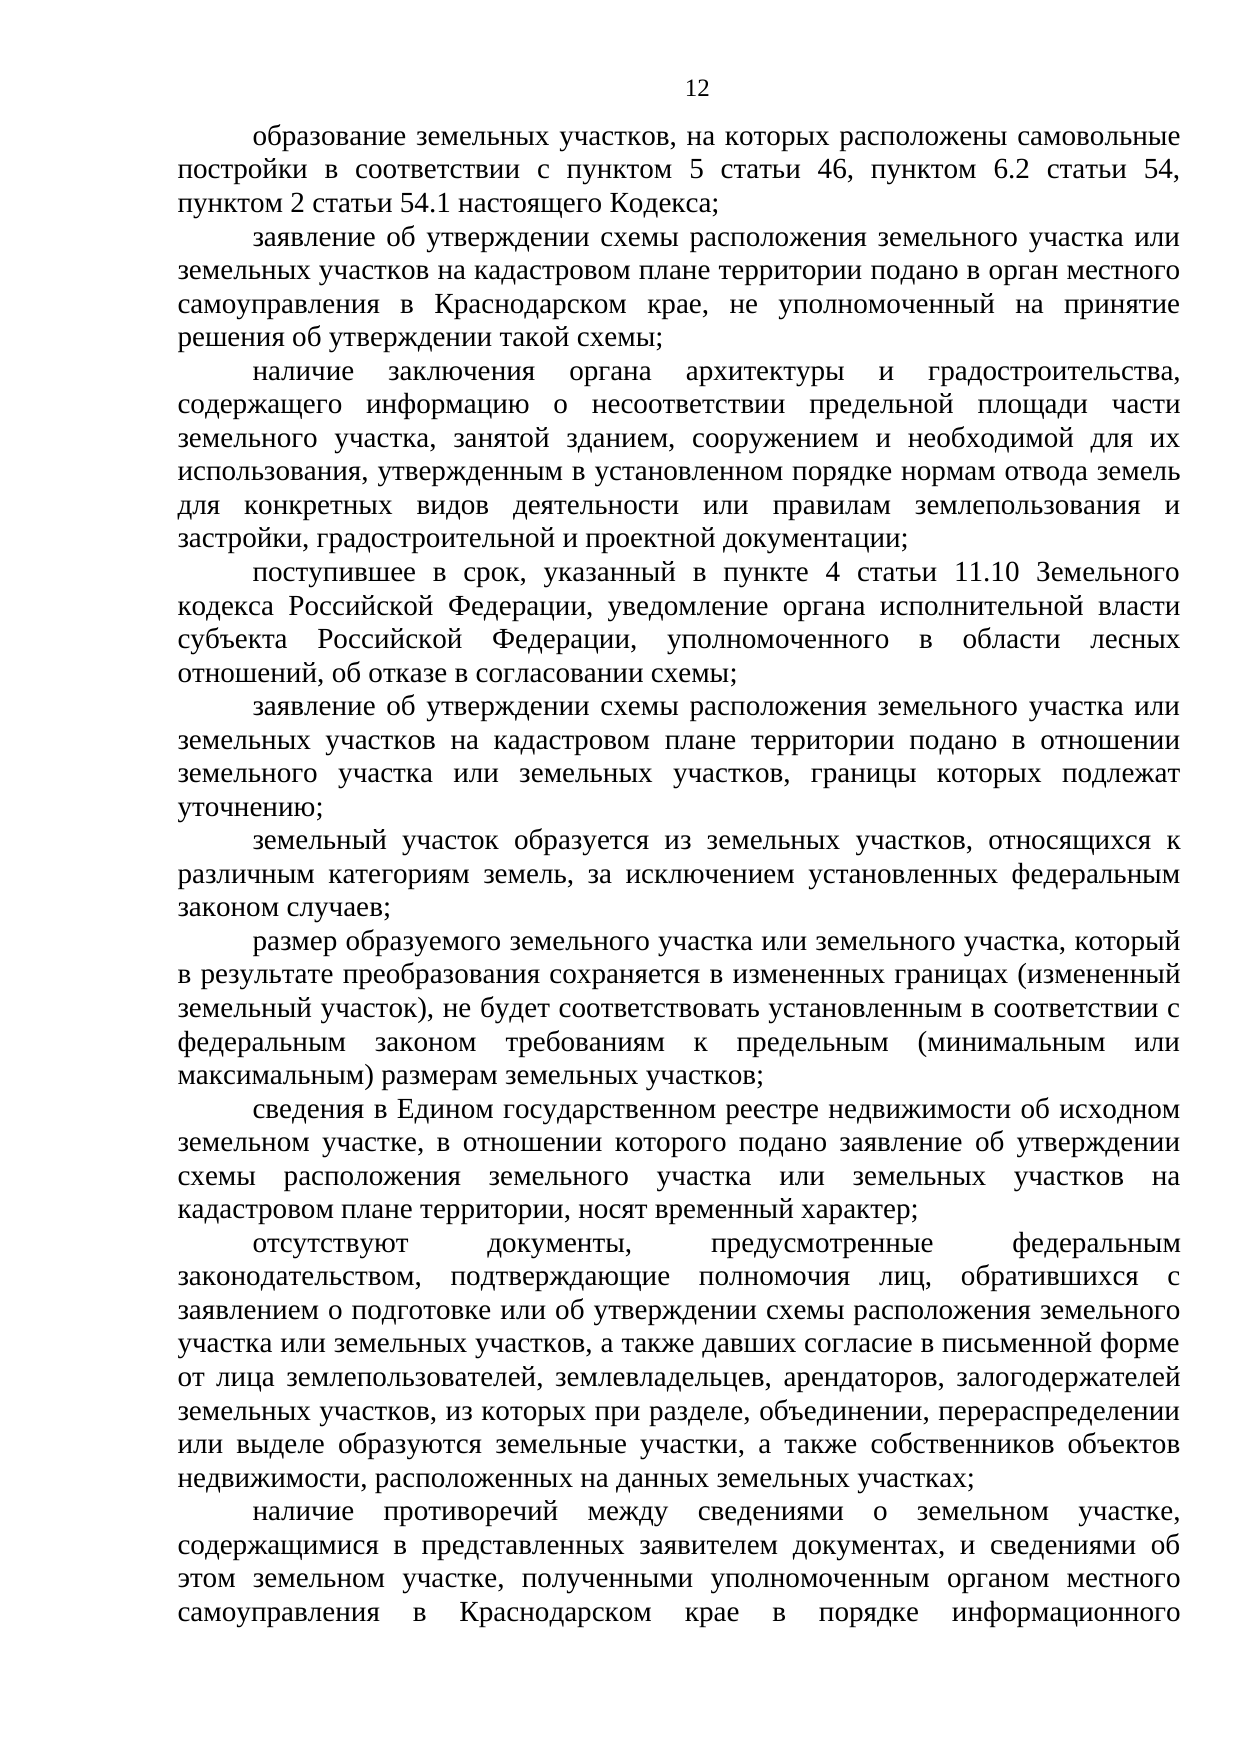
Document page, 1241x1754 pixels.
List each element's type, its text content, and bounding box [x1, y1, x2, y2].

text заявление об утверждении схемы расположения земельного участка или земельных участков на кадастровом плане территории подано в орган местного самоуправления в Краснодарском крае, не уполномоченный на принятие решения об утверждении такой схемы; [177, 219, 1181, 353]
text сведения в Едином государственном реестре недвижимости об исходном земельном участке, в отношении которого подано заявление об утверждении схемы расположения земельного участка или земельных участков на кадастровом плане территории, носят временный характер; [177, 1091, 1181, 1225]
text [177, 1493, 1181, 1627]
text земельный участок образуется из земельных участков, относящихся к различным категориям земель, за исключением установленных федеральным законом случаев; [177, 822, 1181, 923]
text наличие заключения органа архитектуры и градостроительства, содержащего информацию о несоответствии предельной площади части земельного участка, занятой зданием, сооружением и необходимой для их использования, утвержденным в установленном порядке нормам отвода земель для конкретных видов деятельности или правилам землепользования и застройки, градостроительной и проектной документации; [177, 353, 1181, 554]
text отсутствуют документы, предусмотренные федеральным законодательством, подтверждающие полномочия лиц, обратившихся с заявлением о подготовке или об утверждении схемы расположения земельного участка или земельных участков, а также давших согласие в письменной форме от лица землепользователей, землевладельцев, арендаторов, залогодержателей земельных участков, из которых при разделе, объединении, перераспределении или выделе образуются земельные участки, а также собственников объектов недвижимости, расположенных на данных земельных участках; [177, 1225, 1181, 1493]
text размер образуемого земельного участка или земельного участка, который в результате преобразования сохраняется в измененных границах (измененный земельный участок), не будет соответствовать установленным в соответствии с федеральным законом требованиям к предельным (минимальным или максимальным) размерам земельных участков; [177, 923, 1181, 1091]
text образование земельных участков, на которых расположены самовольные постройки в соответствии с пунктом 5 статьи 46, пунктом 6.2 статьи 54, пунктом 2 статьи 54.1 настоящего Кодекса; [177, 118, 1181, 219]
text поступившее в срок, указанный в пункте 4 статьи 11.10 Земельного кодекса Российской Федерации, уведомление органа исполнительной власти субъекта Российской Федерации, уполномоченного в области лесных отношений, об отказе в согласовании схемы; [177, 554, 1181, 688]
text заявление об утверждении схемы расположения земельного участка или земельных участков на кадастровом плане территории подано в отношении земельного участка или земельных участков, границы которых подлежат уточнению; [177, 688, 1181, 822]
